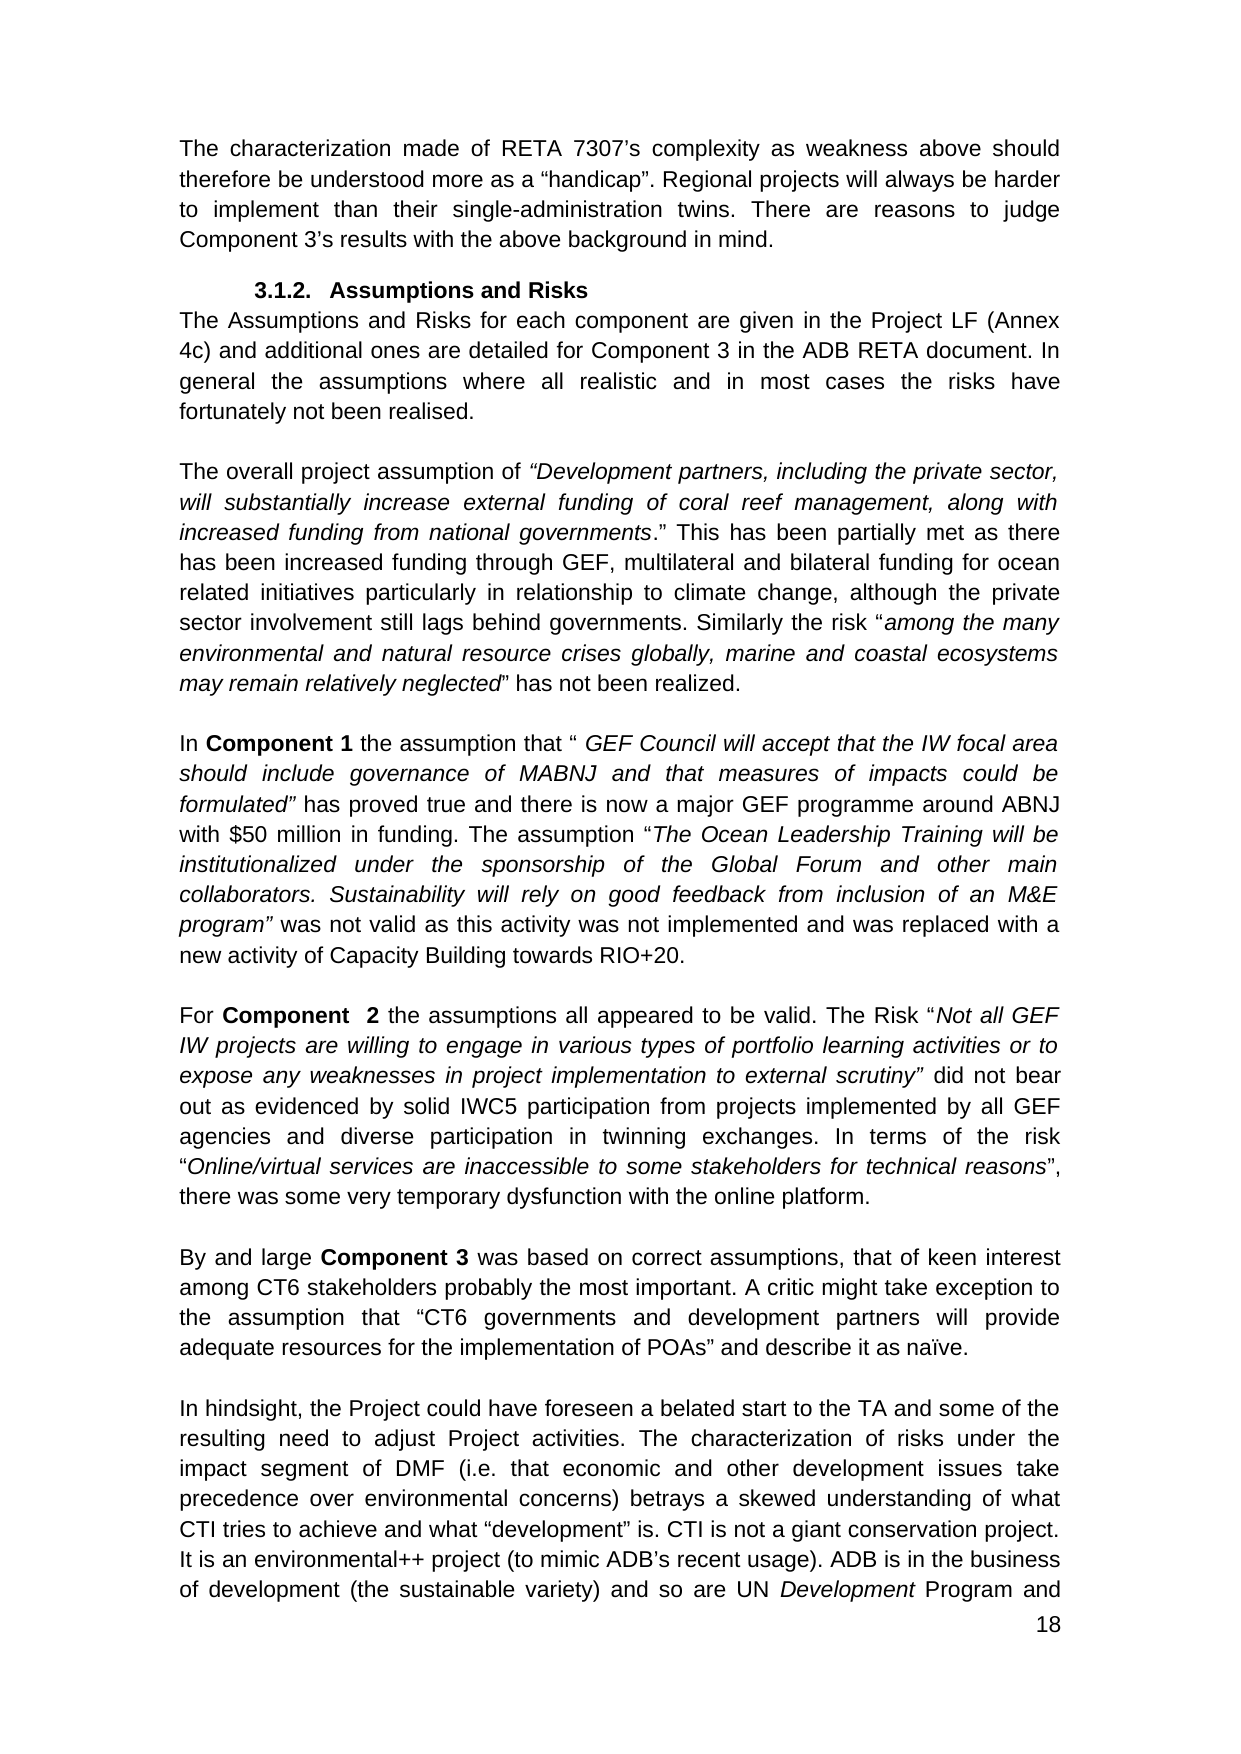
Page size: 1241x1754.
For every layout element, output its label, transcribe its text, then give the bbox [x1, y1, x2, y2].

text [179, 135, 1061, 252]
text The Assumptions and Risks for each component are given in the Project LF (Annex 4c) and additional ones are detailed for Component 3 in the ADB RETA document. In general the assumptions where all realistic and in most cases the risks have fortunately not been realised. [179, 307, 1061, 424]
text By and large Component 3 was based on correct assumptions, that of keen interest among CT6 stakeholders probably the most important. A critic might take exception to the assumption that “CT6 governments and development partners will provide adequate resources for the implementation of POAs” and describe it as naïve. [179, 1244, 1061, 1361]
text The overall project assumption of “Development partners, including the private sector, will substantially increase external funding of coral reef management, along with increased funding from national governments.” This has been partially met as there has been increased funding through GEF, multilateral and bilateral funding for ocean related initiatives particularly in relationship to climate change, although the private sector involvement still lags behind governments. Similarly the risk “among the many environmental and natural resource crises globally, marine and coastal ecosystems may remain relatively neglected” has not been realized. [179, 458, 1061, 696]
text In Component 1 the assumption that “ GEF Council will accept that the IW focal area should include governance of MABNJ and that measures of impacts could be formulated” has proved true and there is now a major GEF programme around ABNJ with $50 million in funding. The assumption “The Ocean Leadership Training will be institutionalized under the sponsorship of the Global Forum and other main collaborators. Sustainability will rely on good feedback from inclusion of an M&E program” was not valid as this activity was not implemented and was replaced with a new activity of Capacity Building towards RIO+20. [179, 730, 1061, 968]
text For Component 2 the assumptions all appeared to be valid. The Risk “Not all GEF IW projects are willing to engage in various types of portfolio learning activities or to expose any weaknesses in project implementation to external scrutiny” did not bear out as evidenced by solid IWC5 participation from projects implemented by all GEF agencies and diverse participation in twinning exchanges. In terms of the risk “Online/virtual services are inaccessible to some stakeholders for technical reasons”, there was some very temporary dysfunction with the online platform. [179, 1002, 1061, 1210]
subtitle Assumptions and Risks [254, 277, 1061, 303]
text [179, 1395, 1061, 1602]
